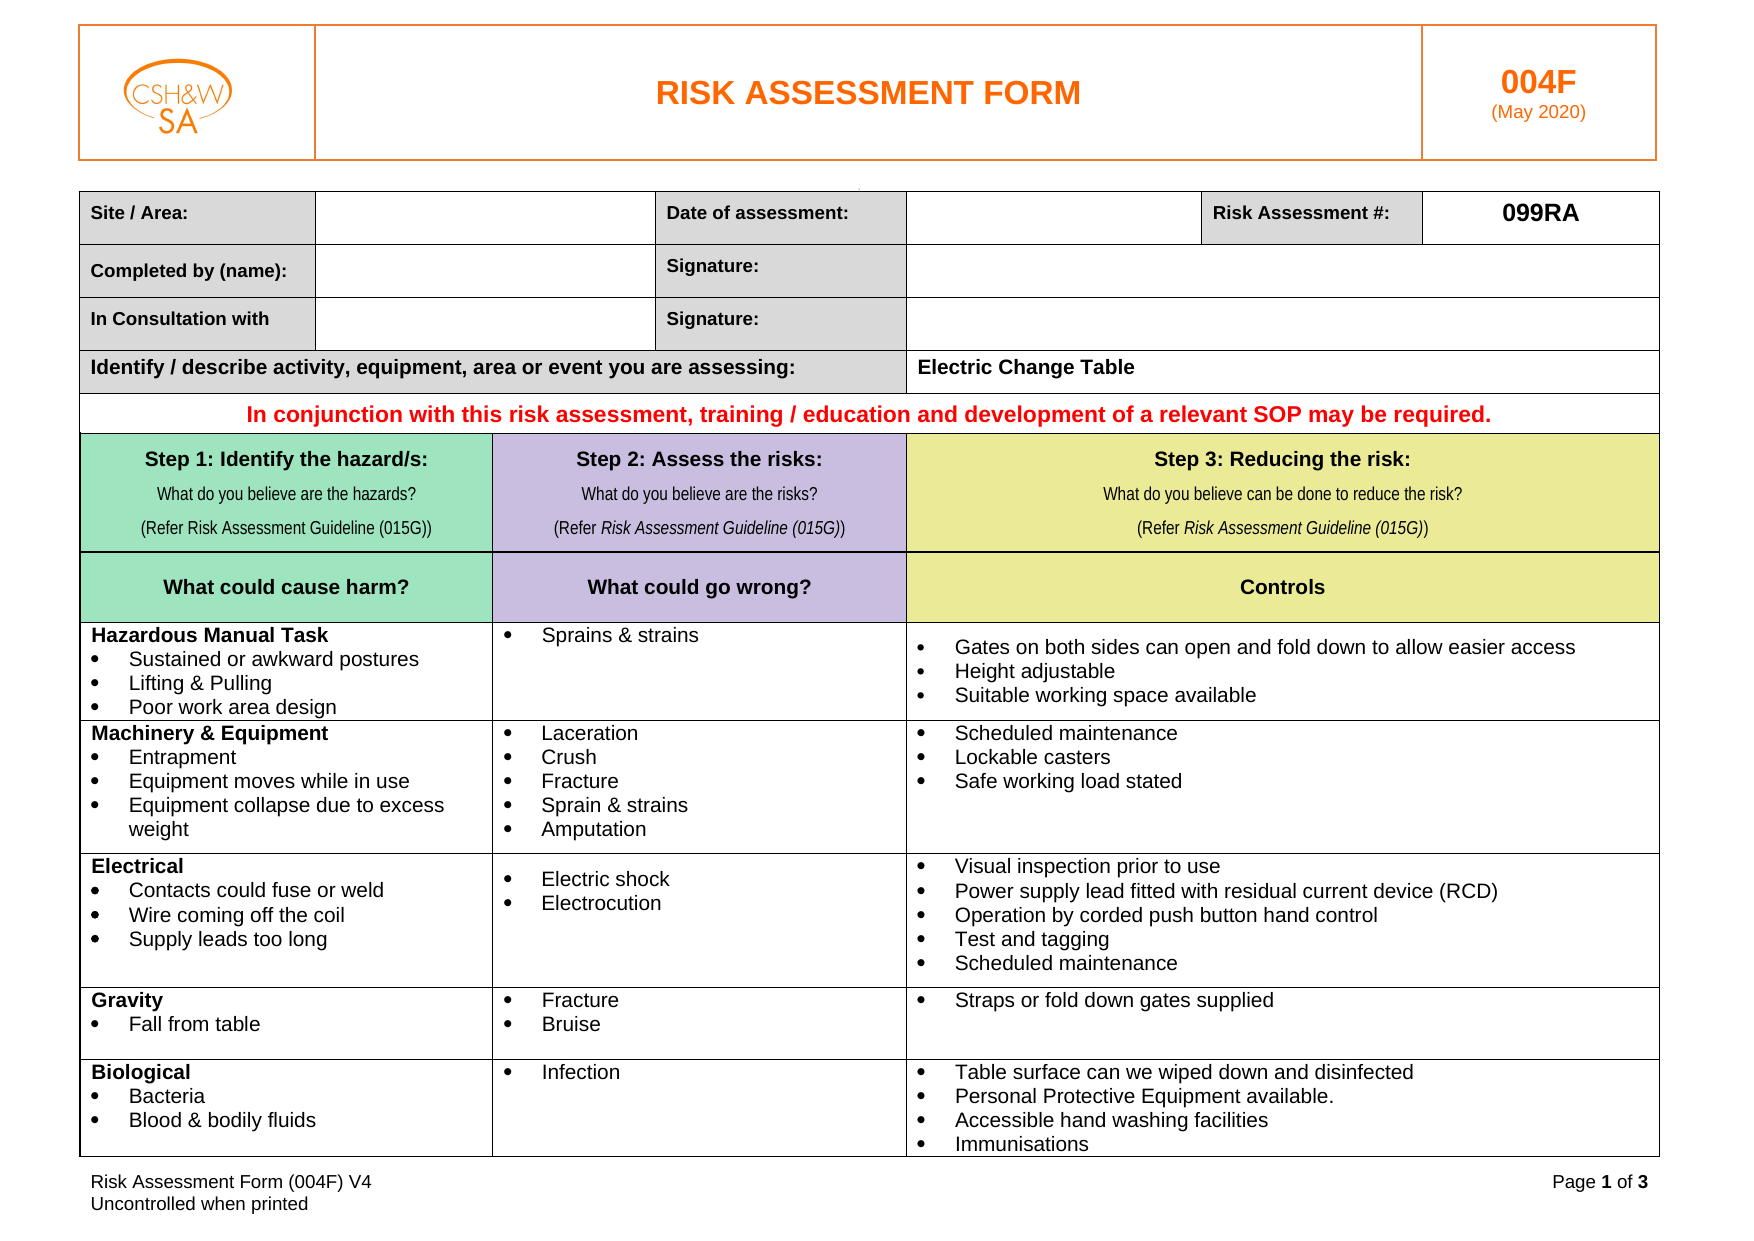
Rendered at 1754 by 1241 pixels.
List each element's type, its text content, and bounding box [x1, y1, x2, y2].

table_cell [316, 298, 655, 350]
table_header 099RA [1423, 192, 1659, 244]
table_cell In Consultation with [80, 298, 315, 350]
table_cell Table surface can we wiped down and disinfected Personal Protective Equipment available. Accessible hand washing facilities Immunisations [907, 1060, 1659, 1156]
table_cell Sprains & strains [493, 623, 906, 719]
table_cell Infection [493, 1060, 906, 1156]
table_header [907, 192, 1201, 244]
table_cell Electric Change Table [907, 351, 1659, 393]
table_cell [907, 245, 1659, 297]
table_cell Biological Bacteria Blood & bodily fluids [81, 1060, 492, 1156]
table_cell Fracture Bruise [493, 988, 906, 1058]
table_cell Laceration Crush Fracture Sprain & strains Amputation [493, 721, 906, 853]
table_cell In conjunction with this risk assessment, training / education and development of a relevant SOP may be required. [80, 394, 1659, 433]
table_cell [316, 245, 655, 297]
table_cell Step 1: Identify the hazard/s: What do you believe are the hazards? (Refer Risk Assessment Guideline (015G)) [81, 434, 492, 551]
table_cell Gravity Fall from table [81, 988, 492, 1058]
table_cell Electrical Contacts could fuse or weld Wire coming off the coil Supply leads too long [81, 854, 492, 987]
table_cell Identify / describe activity, equipment, area or event you are assessing: [80, 351, 906, 393]
table_cell Step 2: Assess the risks: What do you believe are the risks? (Refer Risk Assessment Guideline (015G)) [493, 434, 906, 551]
table_cell What could cause harm? [81, 553, 492, 622]
table_cell Completed by (name): [80, 245, 315, 297]
table_cell Straps or fold down gates supplied [907, 988, 1659, 1058]
table_cell Signature: [656, 298, 906, 350]
table_cell Signature: [656, 245, 906, 297]
table_cell Gates on both sides can open and fold down to allow easier access Height adjustable Suitable working space available [907, 623, 1659, 719]
table_cell Machinery & Equipment Entrapment Equipment moves while in use Equipment collapse due to excess weight [81, 721, 492, 853]
table_header [316, 192, 655, 244]
table_cell Hazardous Manual Task Sustained or awkward postures Lifting & Pulling Poor work area design [81, 623, 492, 719]
table_cell What could go wrong? [493, 553, 906, 622]
table_header Date of assessment: [656, 192, 906, 244]
table_header Site / Area: [80, 192, 315, 244]
table_cell [907, 298, 1659, 350]
table_cell Visual inspection prior to use Power supply lead fitted with residual current device (RCD) Operation by corded push button hand control Test and tagging Scheduled maintenance [907, 854, 1659, 987]
table_cell Electric shock Electrocution [493, 854, 906, 987]
table_header Risk Assessment #: [1202, 192, 1422, 244]
table_cell Step 3: Reducing the risk: What do you believe can be done to reduce the risk? (Refer Risk Assessment Guideline (015G)) [907, 434, 1659, 551]
table_cell Scheduled maintenance Lockable casters Safe working load stated [907, 721, 1659, 853]
table_cell Controls [907, 553, 1659, 622]
